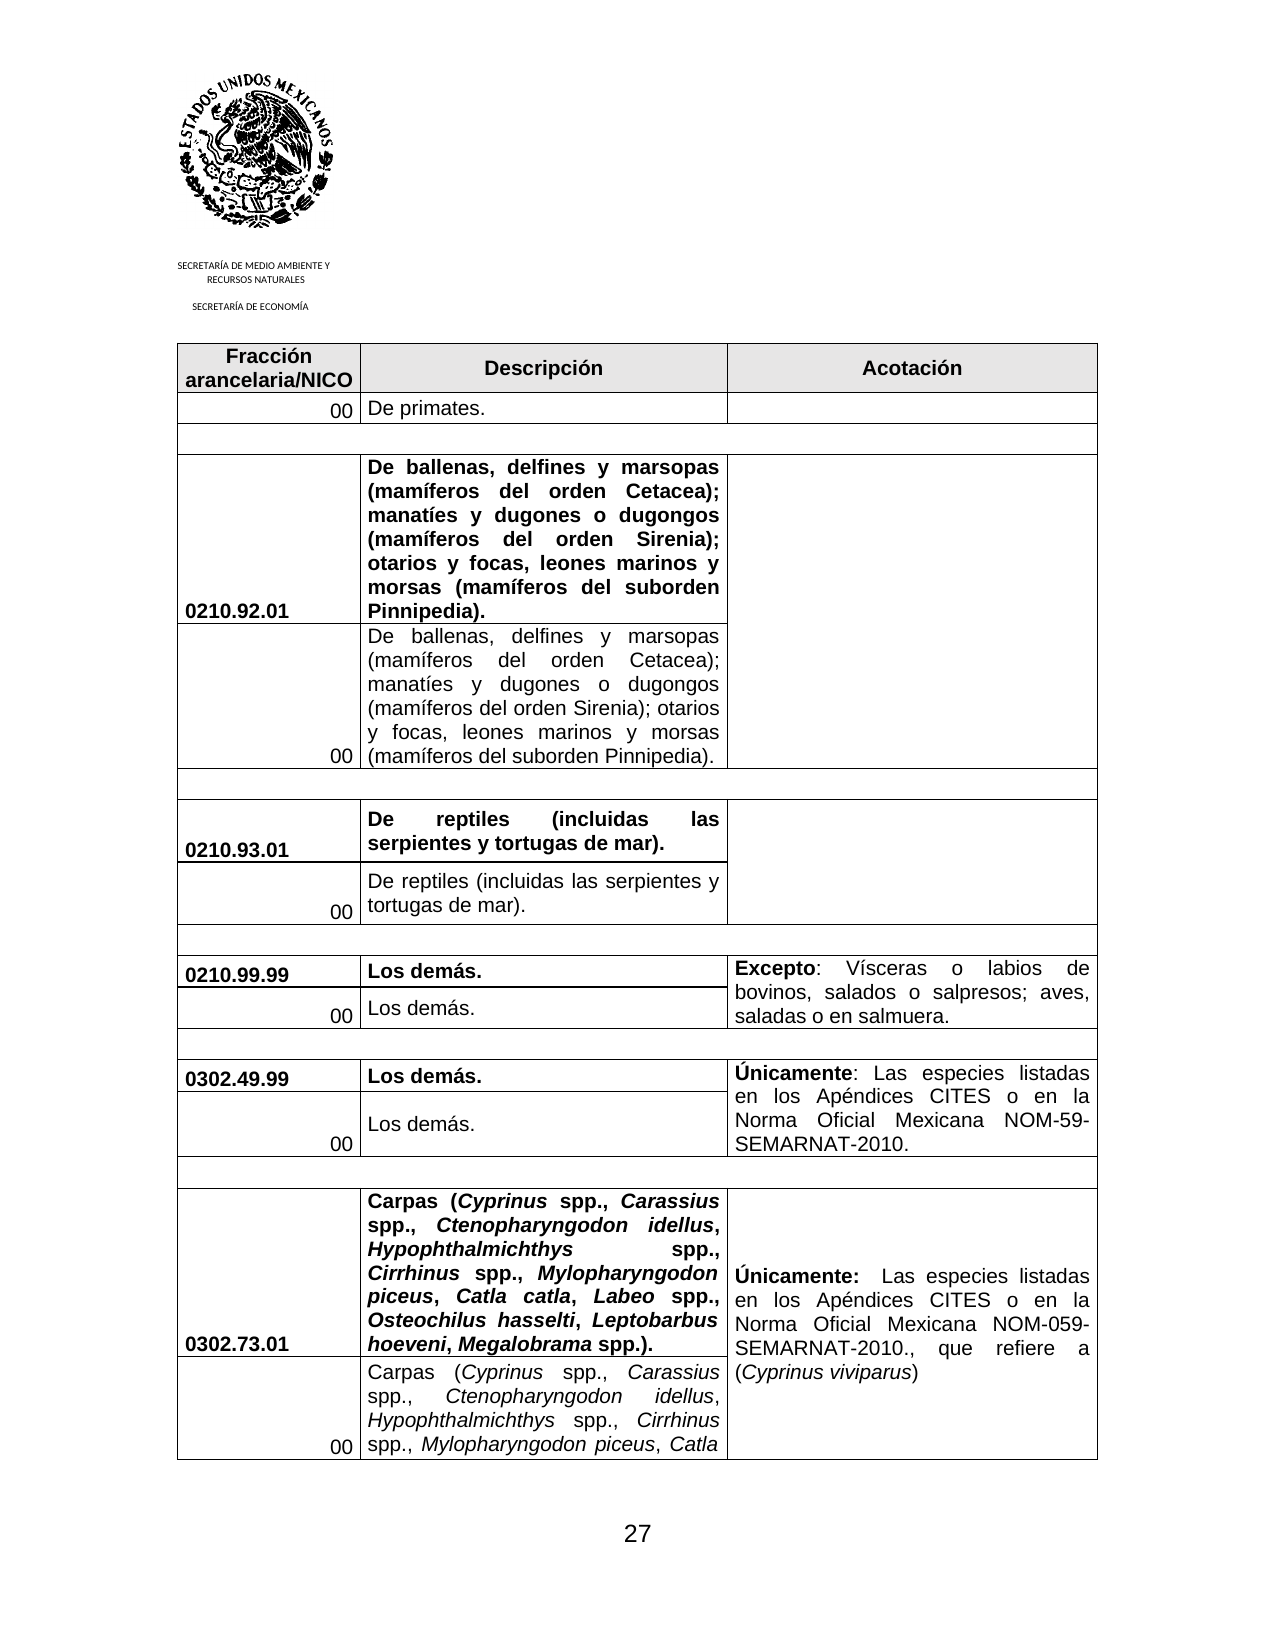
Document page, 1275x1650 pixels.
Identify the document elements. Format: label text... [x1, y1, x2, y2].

table_cell Excepto: Vísceras o labios de bovinos, salados o salpresos; aves, saladas o en salmuera. [728, 956, 1097, 1028]
table_cell [178, 925, 1097, 955]
table_header Descripción [361, 344, 727, 392]
table_cell 00 [178, 863, 360, 924]
table_cell Los demás. [361, 988, 727, 1028]
table_cell 0302.73.01 [178, 1189, 360, 1356]
table_cell [728, 455, 1097, 768]
table_cell 0302.49.99 [178, 1060, 360, 1091]
table_cell 0210.92.01 [178, 455, 360, 623]
table_cell [178, 769, 1097, 799]
table_cell 00 [178, 1092, 360, 1156]
table_cell De primates. [361, 393, 727, 423]
table_cell 0210.93.01 [178, 800, 360, 861]
table_cell 0210.99.99 [178, 956, 360, 986]
table_cell [728, 393, 1097, 423]
table_cell 00 [178, 393, 360, 423]
table_cell De ballenas, delfines y marsopas (mamíferos del orden Cetacea); manatíes y dugones o dugongos (mamíferos del orden Sirenia); otarios y focas, leones marinos y morsas (mamíferos del suborden Pinnipedia). [361, 624, 727, 768]
table_cell Únicamente: Las especies listadas en los Apéndices CITES o en la Norma Oficial Mexicana NOM-59-SEMARNAT-2010. [728, 1060, 1097, 1156]
table_cell Los demás. [361, 1092, 727, 1156]
table_cell [178, 1157, 1097, 1187]
table_cell Únicamente: Las especies listadas en los Apéndices CITES o en la Norma Oficial Mexicana NOM-059-SEMARNAT-2010., que refiere a (Cyprinus viviparus) [728, 1189, 1097, 1459]
table_cell Los demás. [361, 956, 727, 986]
table_cell Los demás. [361, 1060, 727, 1091]
table_cell [178, 1029, 1097, 1059]
table_cell 00 [178, 1357, 360, 1459]
table_cell 00 [178, 624, 360, 768]
table_header Acotación [728, 344, 1097, 392]
table_cell De reptiles (incluidas las serpientes y tortugas de mar). [361, 863, 727, 924]
table_cell De ballenas, delfines y marsopas (mamíferos del orden Cetacea); manatíes y dugones o dugongos (mamíferos del orden Sirenia); otarios y focas, leones marinos y morsas (mamíferos del suborden Pinnipedia). [361, 455, 727, 623]
table_cell 00 [178, 988, 360, 1028]
table_cell [178, 424, 1097, 454]
table_cell De reptiles (incluidas las serpientes y tortugas de mar). [361, 800, 727, 861]
table_cell [728, 800, 1097, 924]
table_header Fracción arancelaria/NICO [178, 344, 360, 392]
picture [177, 73, 334, 229]
